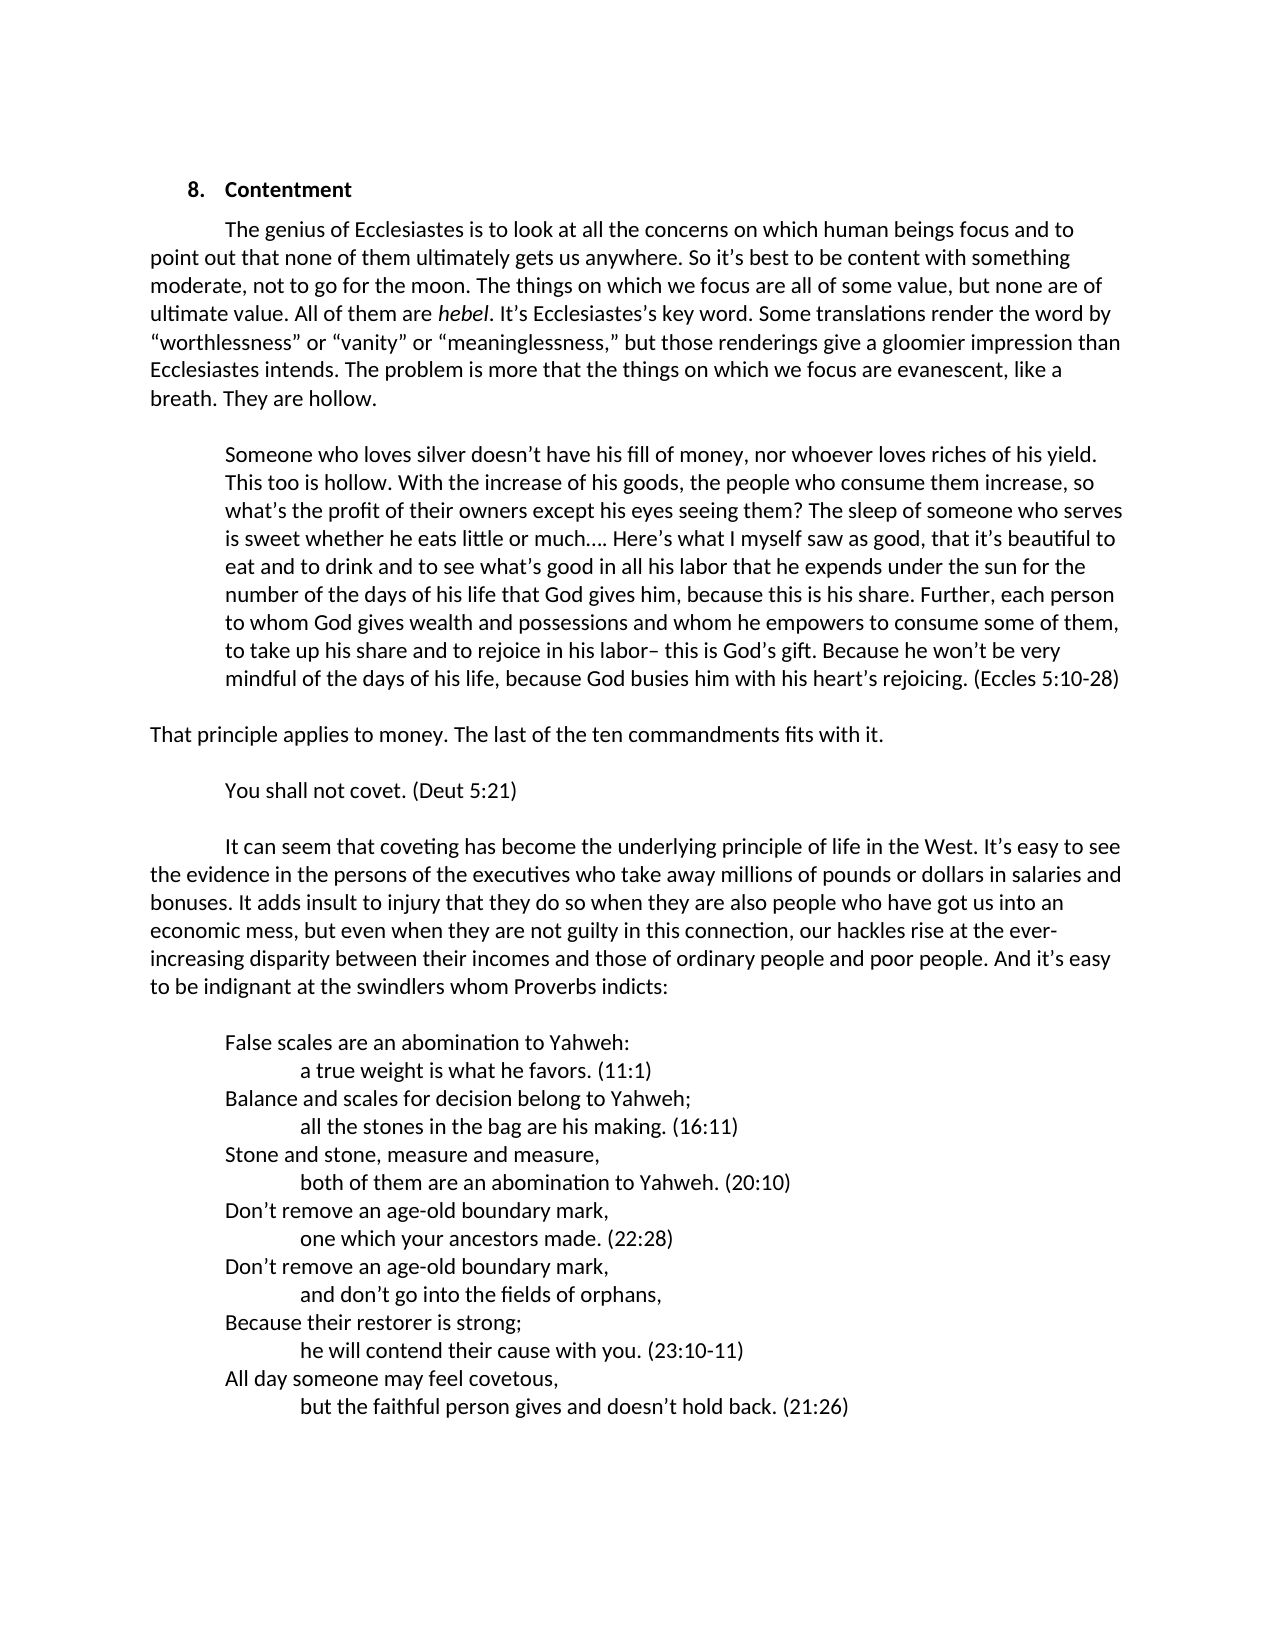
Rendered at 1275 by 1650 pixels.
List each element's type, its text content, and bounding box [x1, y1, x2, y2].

text but the faithful person gives and doesn’t hold back. (21:26) [150, 1392, 1125, 1420]
text All day someone may feel covetous, [150, 1364, 1125, 1392]
text That principle applies to money. The last of the ten commandments fits with it. [150, 720, 1125, 748]
text Someone who loves silver doesn’t have his fill of money, nor whoever loves riches of his yield. This too is hollow. With the increase of his goods, the people who consume them increase, so what’s the profit of their owners except his eyes seeing them? The sleep of someone who serves is sweet whether he eats little or much…. Here’s what I myself saw as good, that it’s beautiful to eat and to drink and to see what’s good in all his labor that he expends under the sun for the number of the days of his life that God gives him, because this is his share. Further, each person to whom God gives wealth and possessions and whom he empowers to consume some of them, to take up his share and to rejoice in his labor– this is God’s gift. Because he won’t be very mindful of the days of his life, because God busies him with his heart’s rejoicing. (Eccles 5:10-28) [225, 440, 1125, 692]
text Stone and stone, measure and measure, [150, 1140, 1125, 1168]
text You shall not covet. (Deut 5:21) [225, 776, 1125, 804]
subtitle Contentment [187, 175, 1125, 203]
text It can seem that coveting has become the underlying principle of life in the West. It’s easy to see the evidence in the persons of the executives who take away millions of pounds or dollars in salaries and bonuses. It adds insult to injury that they do so when they are also people who have got us into an economic mess, but even when they are not guilty in this connection, our hackles rise at the ever-increasing disparity between their incomes and those of ordinary people and poor people. And it’s easy to be indignant at the swindlers whom Proverbs indicts: [150, 832, 1125, 1000]
text Balance and scales for decision belong to Yahweh; [150, 1084, 1125, 1112]
text and don’t go into the fields of orphans, [150, 1280, 1125, 1308]
text Don’t remove an age-old boundary mark, [150, 1196, 1125, 1224]
text all the stones in the bag are his making. (16:11) [150, 1112, 1125, 1140]
text Don’t remove an age-old boundary mark, [150, 1252, 1125, 1280]
text The genius of Ecclesiastes is to look at all the concerns on which human beings focus and to point out that none of them ultimately gets us anywhere. So it’s best to be content with something moderate, not to go for the moon. The things on which we focus are all of some value, but none are of ultimate value. All of them are hebel. It’s Ecclesiastes’s key word. Some translations render the word by “worthlessness” or “vanity” or “meaninglessness,” but those renderings give a gloomier impression than Ecclesiastes intends. The problem is more that the things on which we focus are evanescent, like a breath. They are hollow. [150, 216, 1125, 412]
text False scales are an abomination to Yahweh: [150, 1028, 1125, 1056]
text Because their restorer is strong; [150, 1308, 1125, 1336]
text a true weight is what he favors. (11:1) [150, 1056, 1125, 1084]
text he will contend their cause with you. (23:10-11) [150, 1336, 1125, 1364]
text one which your ancestors made. (22:28) [150, 1224, 1125, 1252]
text both of them are an abomination to Yahweh. (20:10) [150, 1168, 1125, 1196]
